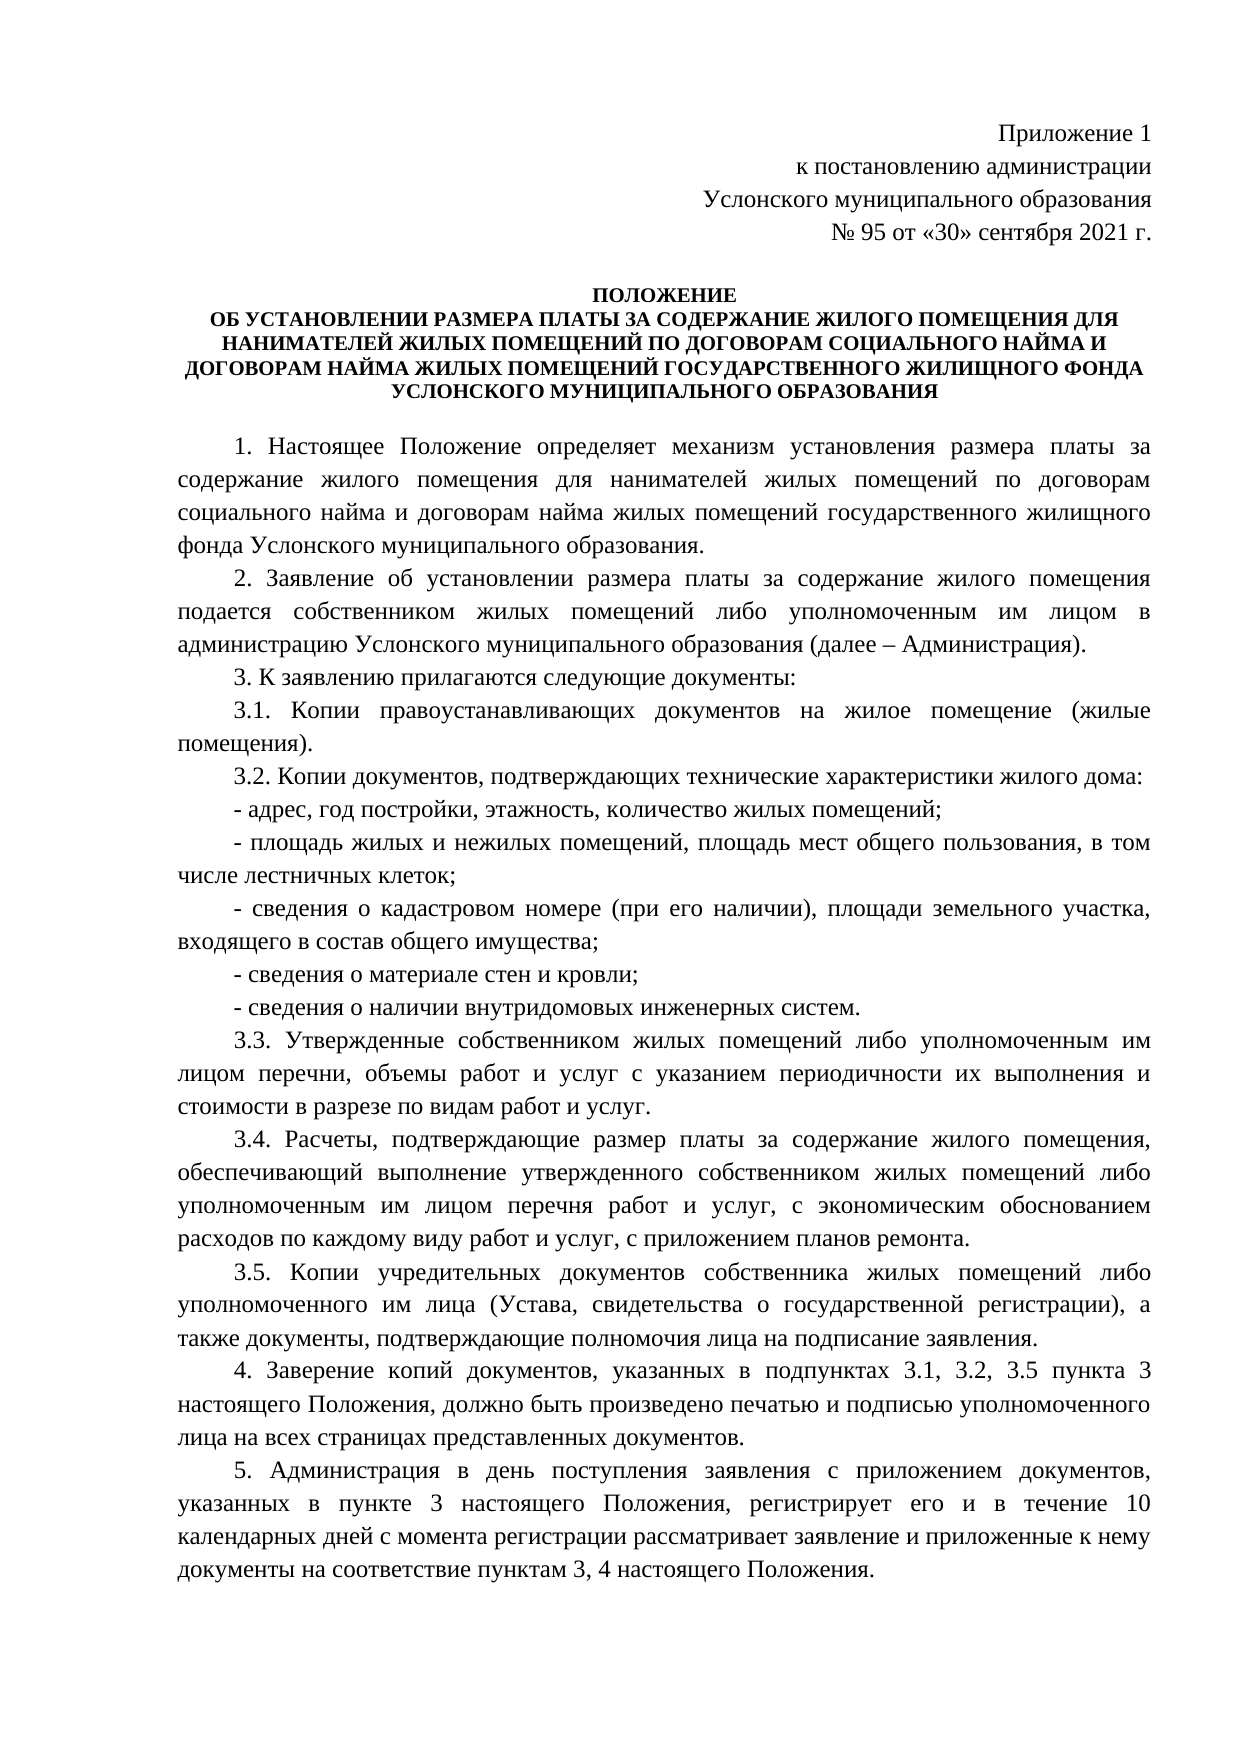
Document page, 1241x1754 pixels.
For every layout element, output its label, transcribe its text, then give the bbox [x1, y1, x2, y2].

text 3.5. Копии учредительных документов собственника жилых помещений либо уполномоченного им лица (Устава, свидетельства о государственной регистрации), а также документы, подтверждающие полномочия лица на подписание заявления. [177, 1257, 1152, 1351]
text № 95 от «30» сентября 2021 г. [207, 217, 1152, 246]
text 3. К заявлению прилагаются следующие документы: [177, 662, 1152, 691]
text Услонского муниципального образования [207, 184, 1152, 213]
text 1. Настоящее Положение определяет механизм установления размера платы за содержание жилого помещения для нанимателей жилых помещений по договорам социального найма и договорам найма жилых помещений государственного жилищного фонда Услонского муниципального образования. [177, 431, 1152, 559]
text Приложение 1 [207, 118, 1152, 147]
text 3.1. Копии правоустанавливающих документов на жилое помещение (жилые помещения). [177, 695, 1152, 757]
title ПОЛОЖЕНИЕ [177, 283, 1152, 307]
text 3.4. Расчеты, подтверждающие размер платы за содержание жилого помещения, обеспечивающий выполнение утвержденного собственником жилых помещений либо уполномоченным им лицом перечня работ и услуг, с экономическим обоснованием расходов по каждому виду работ и услуг, с приложением планов ремонта. [177, 1124, 1152, 1252]
text 3.2. Копии документов, подтверждающих технические характеристики жилого дома: [177, 761, 1152, 790]
text 4. Заверение копий документов, указанных в подпунктах 3.1, 3.2, 3.5 пункта 3 настоящего Положения, должно быть произведено печатью и подписью уполномоченного лица на всех страницах представленных документов. [177, 1356, 1152, 1450]
text к постановлению администрации [207, 151, 1152, 180]
text - адрес, год постройки, этажность, количество жилых помещений; [177, 794, 1152, 823]
text - сведения о наличии внутридомовых инженерных систем. [177, 992, 1152, 1021]
text 2. Заявление об установлении размера платы за содержание жилого помещения подается собственником жилых помещений либо уполномоченным им лицом в администрацию Услонского муниципального образования (далее – Администрация). [177, 563, 1152, 658]
text - сведения о материале стен и кровли; [177, 959, 1152, 988]
text 5. Администрация в день поступления заявления с приложением документов, указанных в пункте 3 настоящего Положения, регистрирует его и в течение 10 календарных дней с момента регистрации рассматривает заявление и приложенные к нему документы на соответствие пунктам 3, 4 настоящего Положения. [177, 1455, 1152, 1582]
text - площадь жилых и нежилых помещений, площадь мест общего пользования, в том числе лестничных клеток; [177, 827, 1152, 889]
title ОБ УСТАНОВЛЕНИИ РАЗМЕРА ПЛАТЫ ЗА СОДЕРЖАНИЕ ЖИЛОГО ПОМЕЩЕНИЯ ДЛЯ НАНИМАТЕЛЕЙ ЖИЛЫХ ПОМЕЩЕНИЙ ПО ДОГОВОРАМ СОЦИАЛЬНОГО НАЙМА И ДОГОВОРАМ НАЙМА ЖИЛЫХ ПОМЕЩЕНИЙ ГОСУДАРСТВЕННОГО ЖИЛИЩНОГО ФОНДА УСЛОНСКОГО МУНИЦИПАЛЬНОГО ОБРАЗОВАНИЯ [177, 307, 1152, 403]
text 3.3. Утвержденные собственником жилых помещений либо уполномоченным им лицом перечни, объемы работ и услуг с указанием периодичности их выполнения и стоимости в разрезе по видам работ и услуг. [177, 1025, 1152, 1120]
text - сведения о кадастровом номере (при его наличии), площади земельного участка, входящего в состав общего имущества; [177, 893, 1152, 955]
